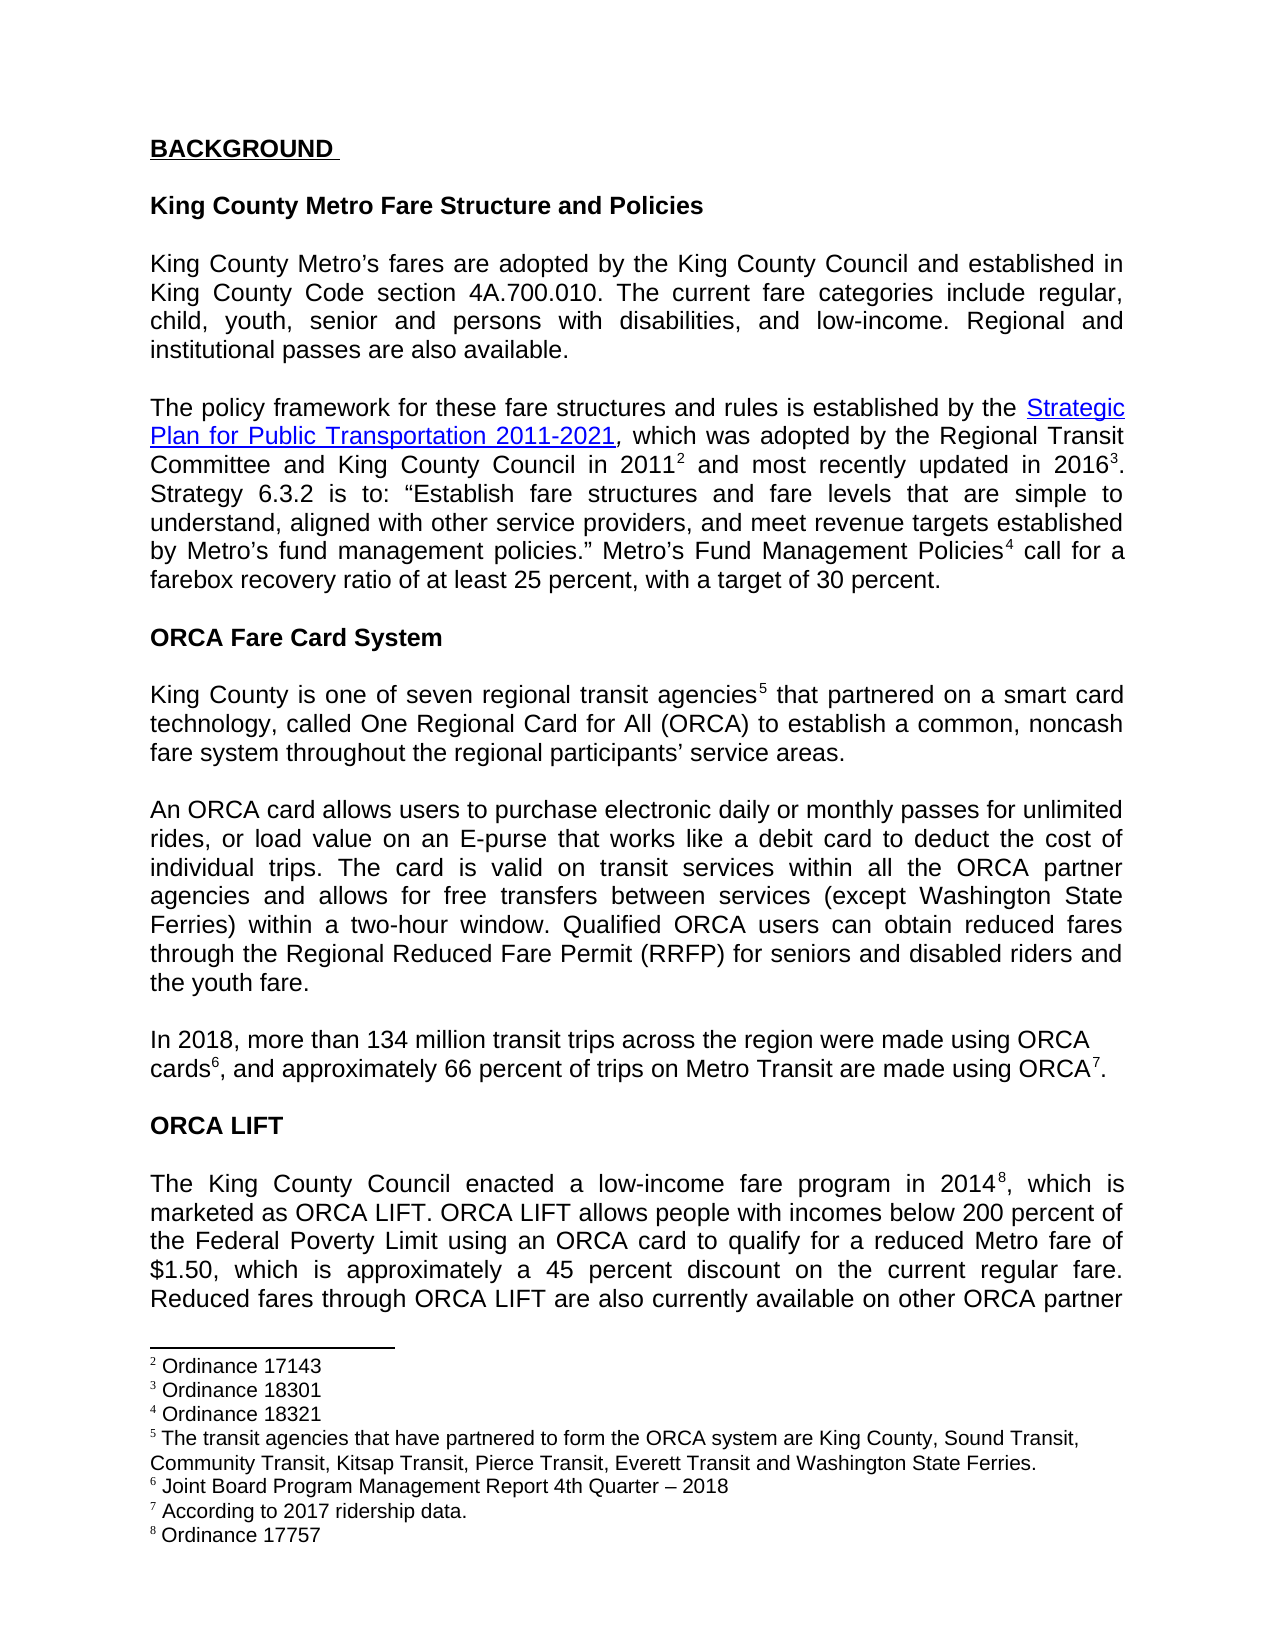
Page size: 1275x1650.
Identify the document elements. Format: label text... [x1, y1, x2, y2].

text An ORCA card allows users to purchase electronic daily or monthly passes for unlimited rides, or load value on an E-purse that works like a debit card to deduct the cost of individual trips. The card is valid on transit services within all the ORCA partner agencies and allows for free transfers between services (except Washington State Ferries) within a two-hour window. Qualified ORCA users can obtain reduced fares through the Regional Reduced Fare Permit (RRFP) for seniors and disabled riders and the youth fare. [150, 795, 1125, 996]
text ORCA LIFT [150, 1111, 1125, 1140]
text King County Metro Fare Structure and Policies [150, 191, 1125, 220]
text ORCA Fare Card System [150, 622, 1125, 651]
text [150, 1169, 1125, 1313]
text King County is one of seven regional transit agencies that partnered on a smart card technology, called One Regional Card for All (ORCA) to establish a common, noncash fare system throughout the regional participants’ service areas. [150, 680, 1125, 766]
text In 2018, more than 134 million transit trips across the region were made using ORCA cards, and approximately 66 percent of trips on Metro Transit are made using ORCA. [150, 1025, 1125, 1083]
text King County Metro’s fares are adopted by the King County Council and established in King County Code section 4A.700.010. The current fare categories include regular, child, youth, senior and persons with disabilities, and low-income. Regional and institutional passes are also available. [150, 249, 1125, 364]
text The policy framework for these fare structures and rules is established by the Strategic Plan for Public Transportation 2011-2021, which was adopted by the Regional Transit Committee and King County Council in 2011 and most recently updated in 2016. Strategy 6.3.2 is to: “Establish fare structures and fare levels that are simple to understand, aligned with other service providers, and meet revenue targets established by Metro’s fund management policies.” Metro’s Fund Management Policies call for a farebox recovery ratio of at least 25 percent, with a target of 30 percent. [150, 392, 1125, 594]
text BACKGROUND [150, 134, 1125, 162]
